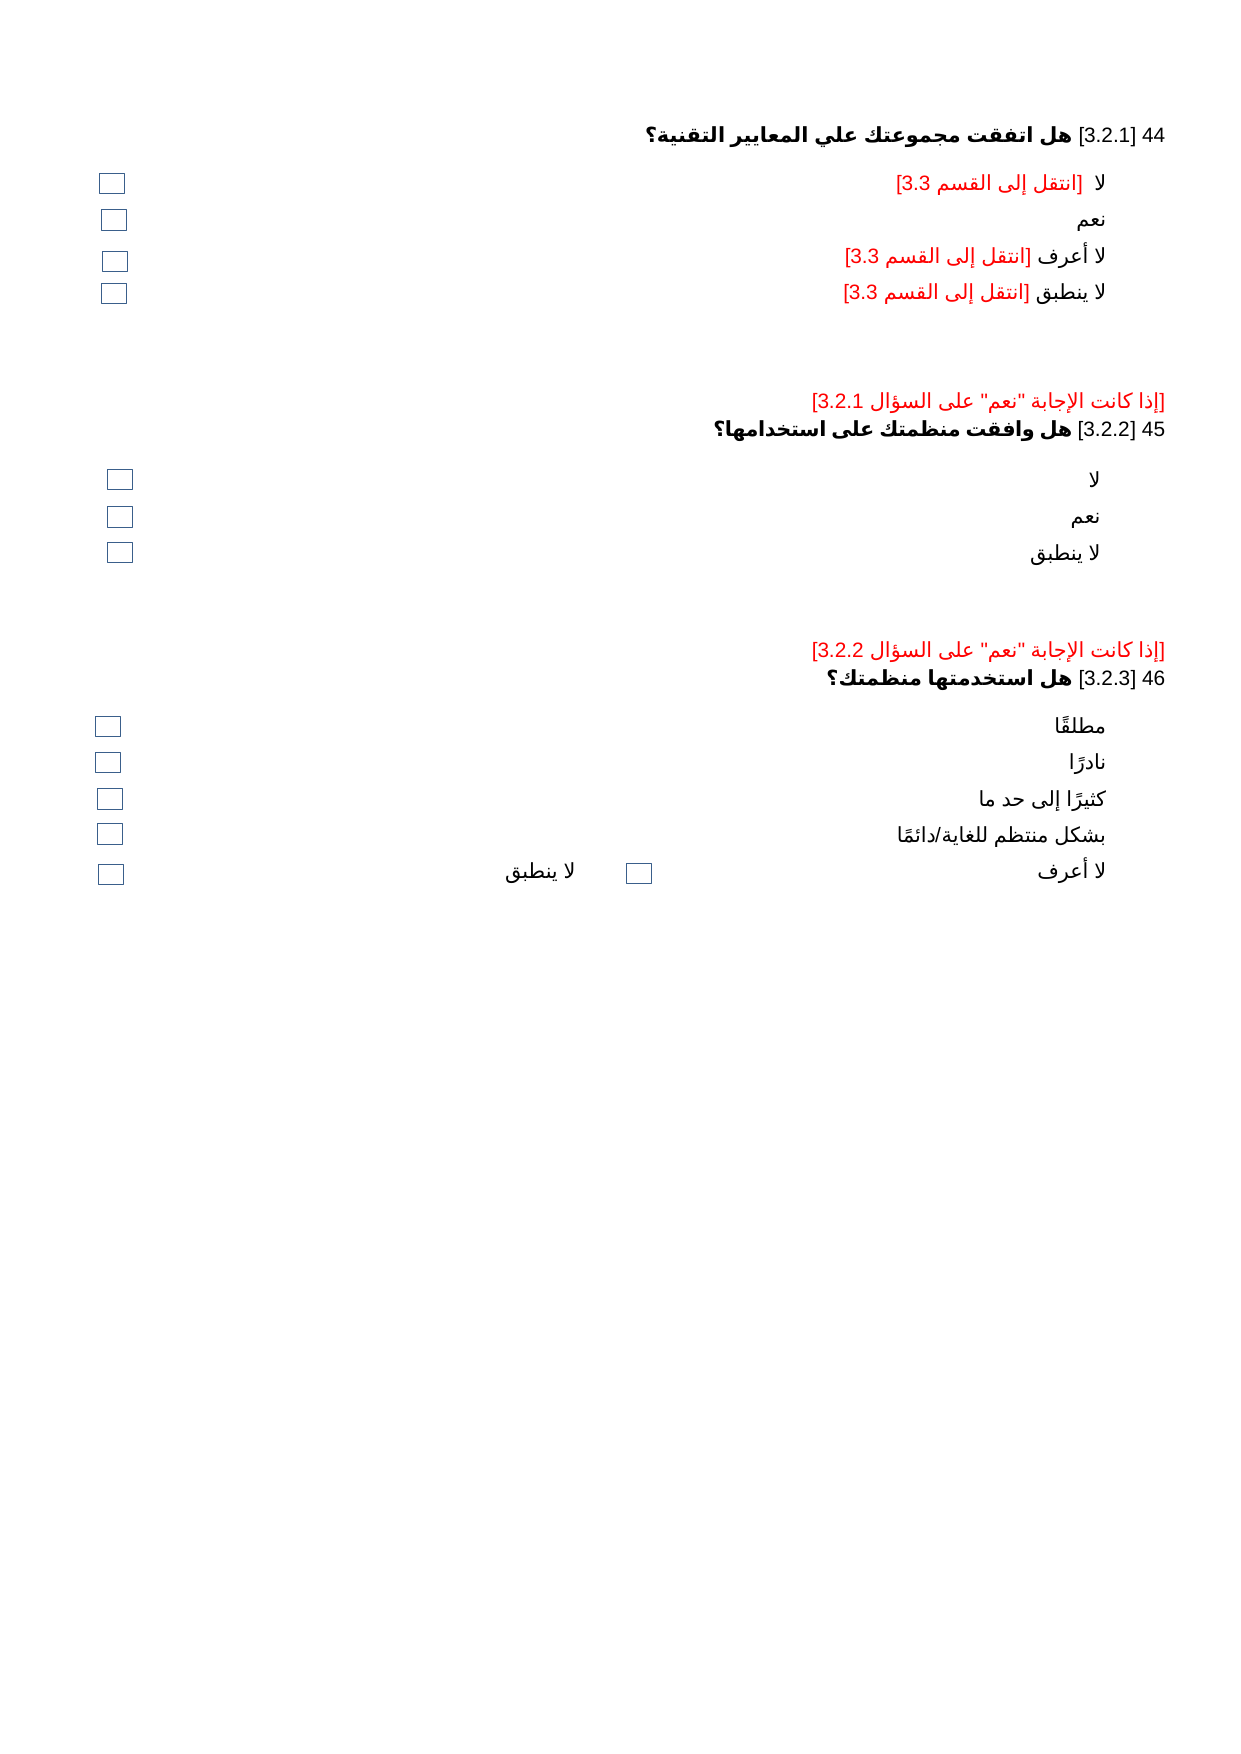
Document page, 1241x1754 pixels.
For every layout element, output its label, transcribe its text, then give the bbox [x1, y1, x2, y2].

text لا [انتقل إلى القسم 3.3] [132, 171, 1106, 195]
text مطلقًا [75, 713, 1106, 737]
text 45 [3.2.2] هل وافقت منظمتك على استخدامها؟ [132, 416, 1165, 440]
text نادرًا [75, 750, 1106, 774]
text لا أعرف [انتقل إلى القسم 3.3] [132, 244, 1106, 268]
text نعم [75, 504, 1106, 528]
text [إذا كانت الإجابة "نعم" على السؤال 3.2.2] [132, 638, 1165, 662]
text بشكل منتظم للغاية/دائمًا [75, 823, 1106, 847]
text لا ينطبق [132, 541, 1106, 565]
text لا [75, 468, 1106, 492]
text 44 [3.2.1] هل اتفقت مجموعتك علي المعايير التقنية؟ [75, 123, 1165, 147]
text نعم [132, 207, 1106, 231]
text لا ينطبق [انتقل إلى القسم 3.3] [132, 280, 1106, 304]
text [إذا كانت الإجابة "نعم" على السؤال 3.2.1] [132, 389, 1165, 413]
text لا أعرف لا ينطبق [75, 859, 1106, 883]
text كثيرًا إلى حد ما [75, 786, 1106, 810]
text 46 [3.2.3] هل استخدمتها منظمتك؟ [75, 666, 1165, 689]
